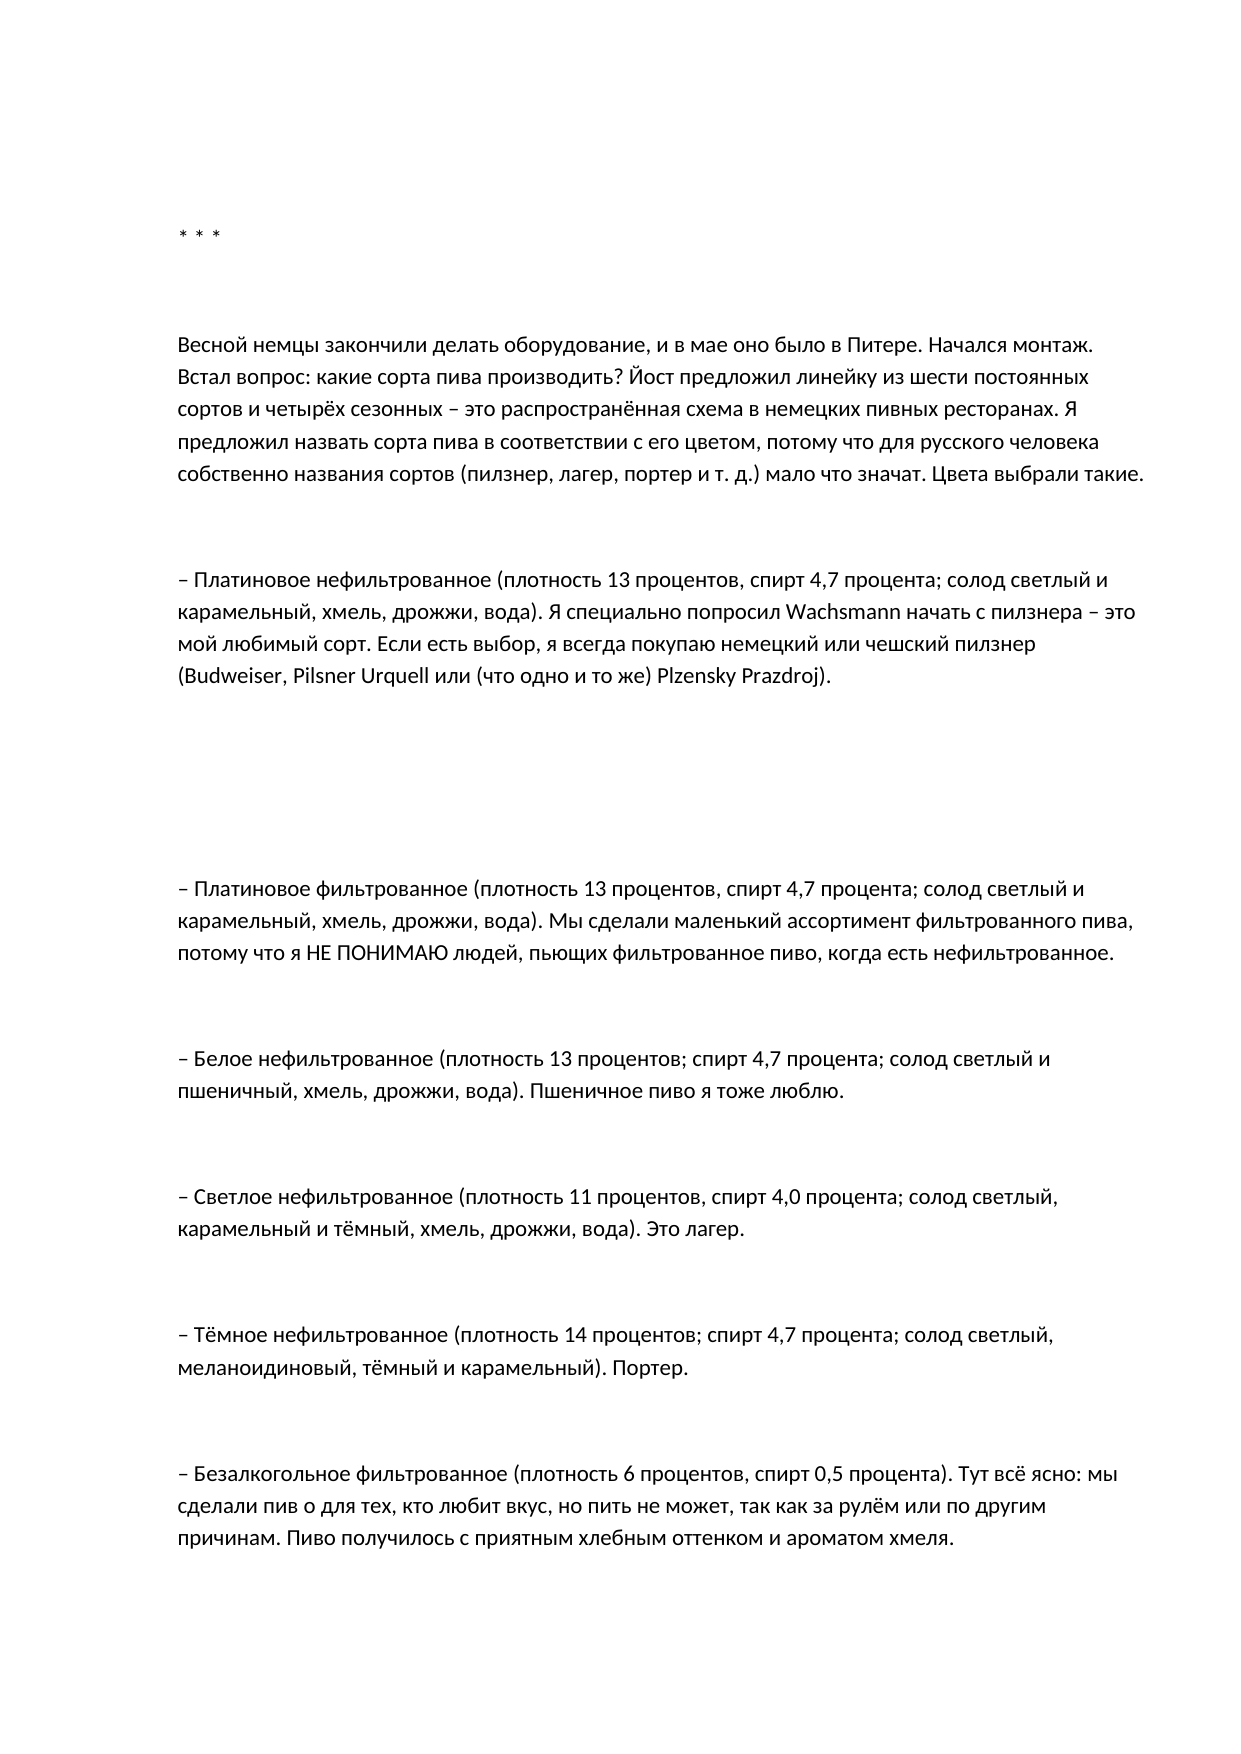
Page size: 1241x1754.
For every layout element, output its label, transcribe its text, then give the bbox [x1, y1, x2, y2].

text Весной немцы закончили делать оборудование, и в мае оно было в Питере. Начался монтаж. Встал вопрос: какие сорта пива производить? Йост предложил линейку из шести постоянных сортов и четырёх сезонных – это распространённая схема в немецких пивных ресторанах. Я предложил назвать сорта пива в соответствии с его цветом, потому что для русского человека собственно названия сортов (пилзнер, лагер, портер и т. д.) мало что значат. Цвета выбрали такие. [177, 330, 1152, 487]
text * * * [177, 224, 1152, 252]
text – Тёмное нефильтрованное (плотность 14 процентов; спирт 4,7 процента; солод светлый, меланоидиновый, тёмный и карамельный). Портер. [177, 1321, 1152, 1381]
text – Платиновое фильтрованное (плотность 13 процентов, спирт 4,7 процента; солод светлый и карамельный, хмель, дрожжи, вода). Мы сделали маленький ассортимент фильтрованного пива, потому что я НЕ ПОНИМАЮ людей, пьющих фильтрованное пиво, когда есть нефильтрованное. [177, 874, 1152, 966]
text – Белое нефильтрованное (плотность 13 процентов; спирт 4,7 процента; солод светлый и пшеничный, хмель, дрожжи, вода). Пшеничное пиво я тоже люблю. [177, 1044, 1152, 1104]
text – Светлое нефильтрованное (плотность 11 процентов, спирт 4,0 процента; солод светлый, карамельный и тёмный, хмель, дрожжи, вода). Это лагер. [177, 1182, 1152, 1242]
text – Платиновое нефильтрованное (плотность 13 процентов, спирт 4,7 процента; солод светлый и карамельный, хмель, дрожжи, вода). Я специально попросил Wachsmann начать с пилзнера – это мой любимый сорт. Если есть выбор, я всегда покупаю немецкий или чешский пилзнер (Budweiser, Pilsner Urquell или (что одно и то же) Plzensky Prazdroj). [177, 565, 1152, 689]
text – Безалкогольное фильтрованное (плотность 6 процентов, спирт 0,5 процента). Тут всё ясно: мы сделали пив о для тех, кто любит вкус, но пить не может, так как за рулём или по другим причинам. Пиво получилось с приятным хлебным оттенком и ароматом хмеля. [177, 1459, 1152, 1551]
